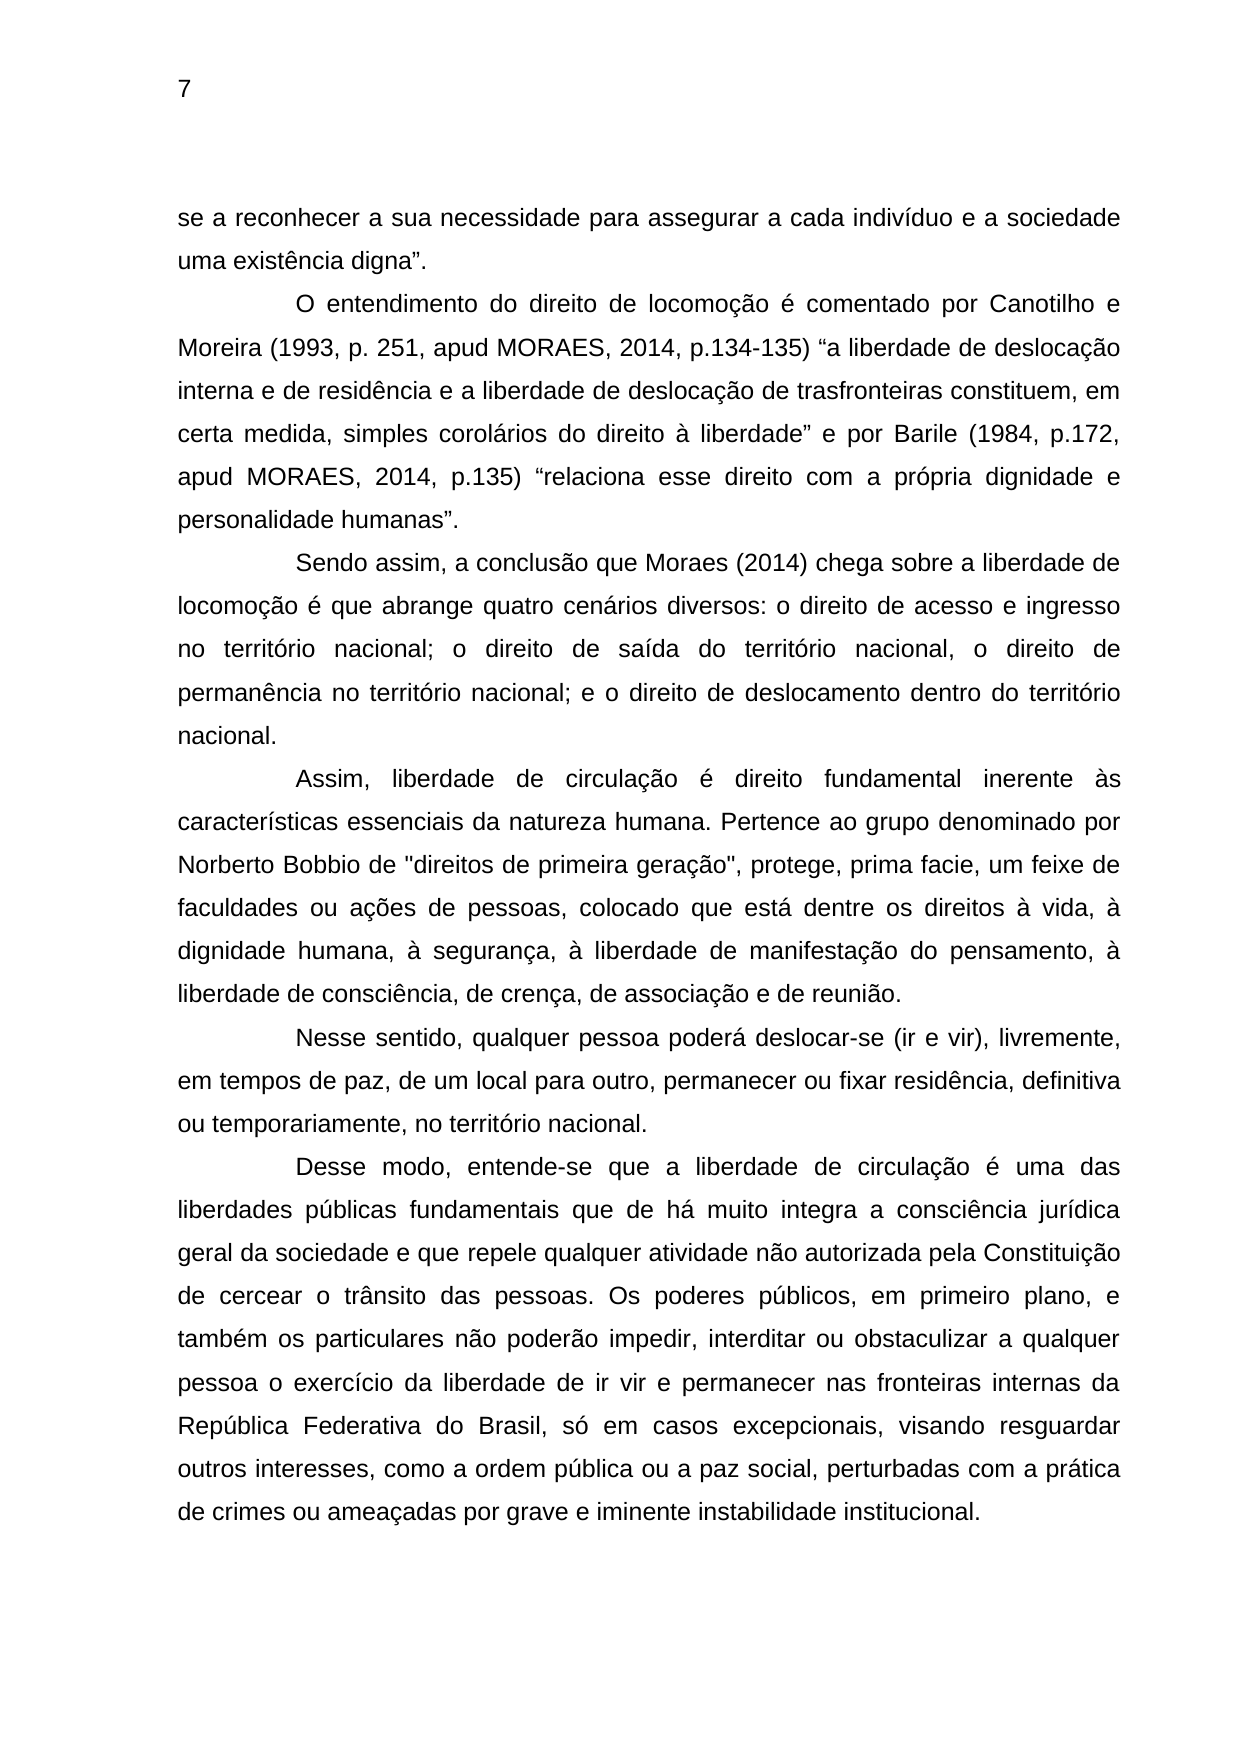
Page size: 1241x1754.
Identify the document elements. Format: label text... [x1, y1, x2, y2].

text Assim, liberdade de circulação é direito fundamental inerente às características essenciais da natureza humana. Pertence ao grupo denominado por Norberto Bobbio de "direitos de primeira geração", protege, prima facie, um feixe de faculdades ou ações de pessoas, colocado que está dentre os direitos à vida, à dignidade humana, à segurança, à liberdade de manifestação do pensamento, à liberdade de consciência, de crença, de associação e de reunião. [177, 764, 1122, 1008]
text Nesse sentido, qualquer pessoa poderá deslocar-se (ir e vir), livremente, em tempos de paz, de um local para outro, permanecer ou fixar residência, definitiva ou temporariamente, no território nacional. [177, 1022, 1122, 1137]
text Sendo assim, a conclusão que Moraes (2014) chega sobre a liberdade de locomoção é que abrange quatro cenários diversos: o direito de acesso e ingresso no território nacional; o direito de saída do território nacional, o direito de permanência no território nacional; e o direito de deslocamento dentro do território nacional. [177, 548, 1122, 749]
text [177, 203, 1122, 275]
text Desse modo, entende-se que a liberdade de circulação é uma das liberdades públicas fundamentais que de há muito integra a consciência jurídica geral da sociedade e que repele qualquer atividade não autorizada pela Constituição de cercear o trânsito das pessoas. Os poderes públicos, em primeiro plano, e também os particulares não poderão impedir, interditar ou obstaculizar a qualquer pessoa o exercício da liberdade de ir vir e permanecer nas fronteiras internas da República Federativa do Brasil, só em casos excepcionais, visando resguardar outros interesses, como a ordem pública ou a paz social, perturbadas com a prática de crimes ou ameaçadas por grave e iminente instabilidade institucional. [177, 1152, 1122, 1526]
text O entendimento do direito de locomoção é comentado por Canotilho e Moreira (1993, p. 251, apud MORAES, 2014, p.134-135) “a liberdade de deslocação interna e de residência e a liberdade de deslocação de trasfronteiras constituem, em certa medida, simples corolários do direito à liberdade” e por Barile (1984, p.172, apud MORAES, 2014, p.135) “relaciona esse direito com a própria dignidade e personalidade humanas”. [177, 289, 1122, 534]
